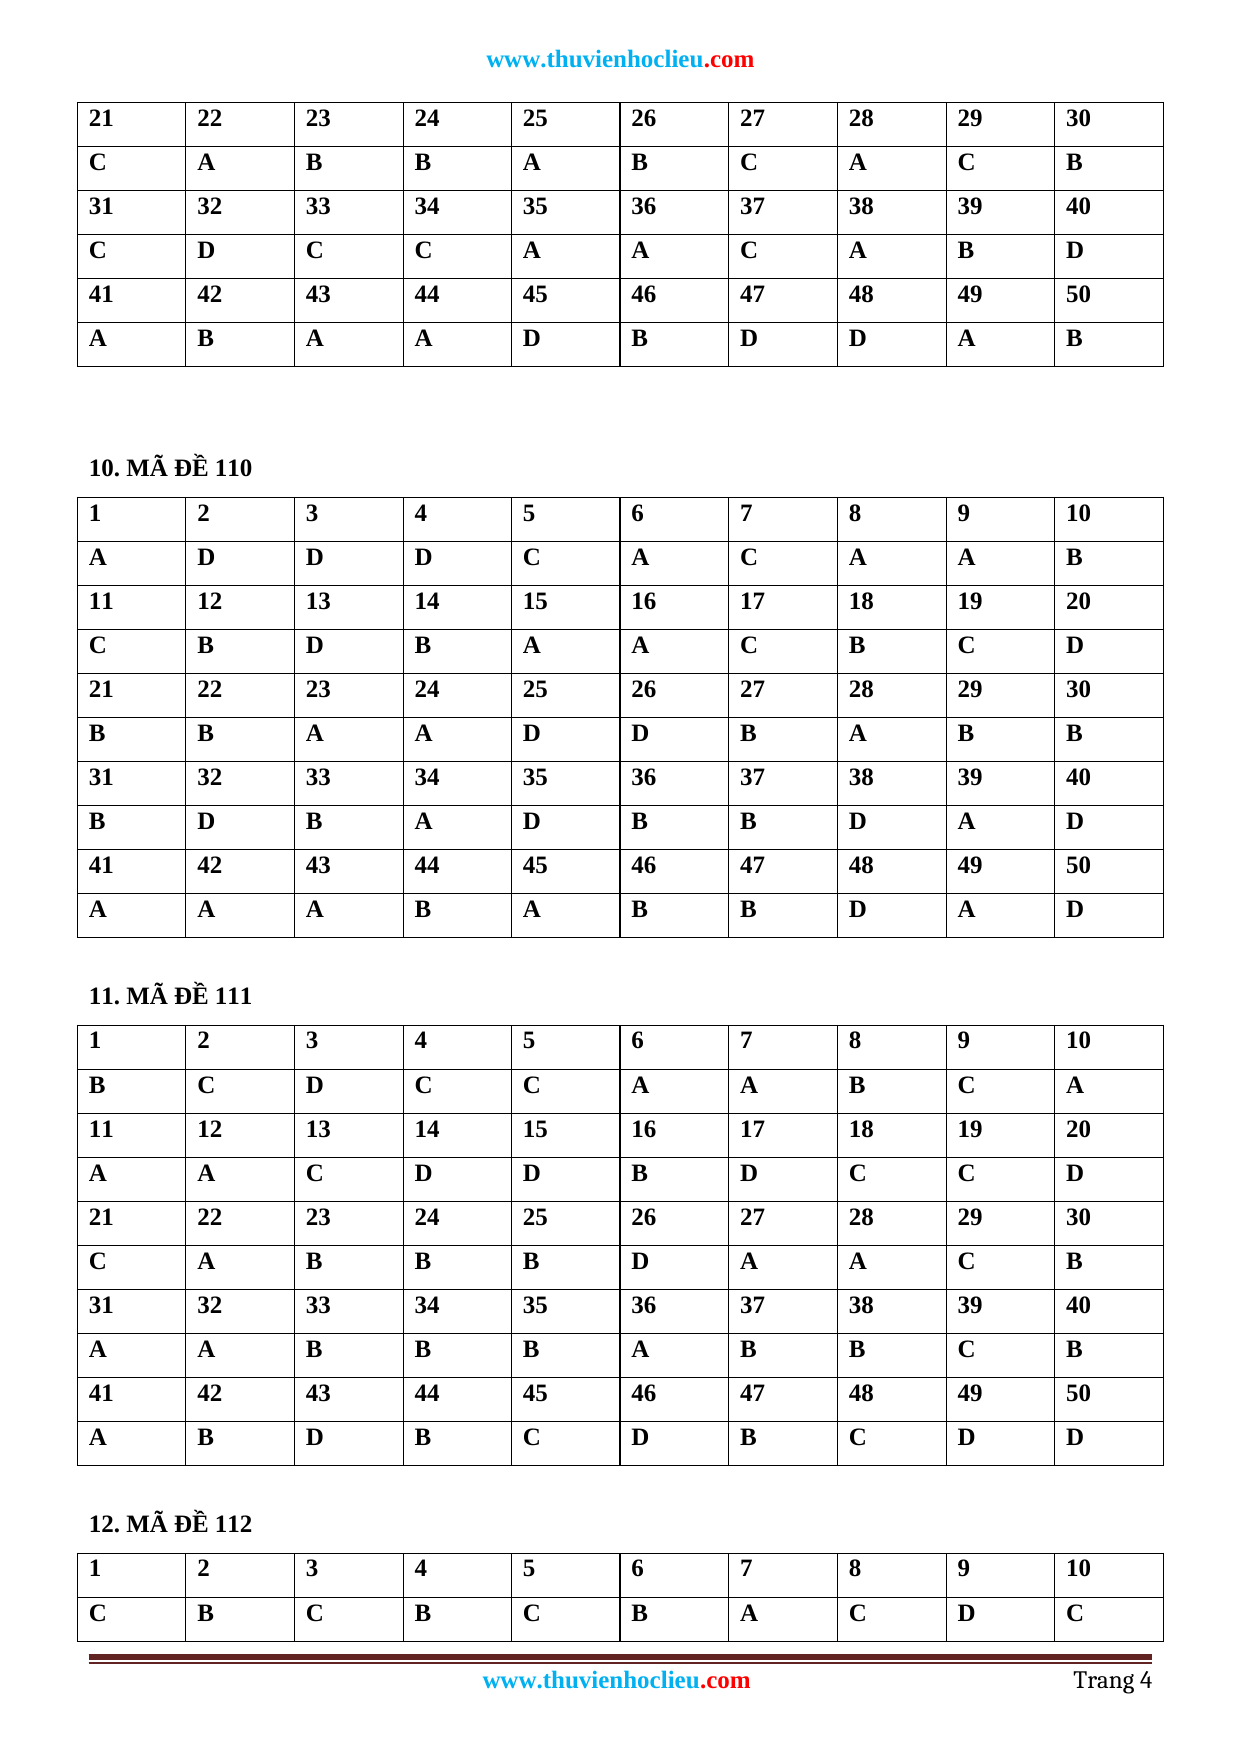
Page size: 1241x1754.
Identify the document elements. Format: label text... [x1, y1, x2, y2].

table_cell B [1055, 323, 1163, 366]
table_cell C [1055, 1598, 1163, 1641]
table_cell A [512, 235, 619, 278]
table_cell D [838, 894, 946, 937]
table_cell C [729, 235, 837, 278]
table_cell C [295, 235, 403, 278]
table_header 9 [947, 1554, 1054, 1597]
table_cell C [729, 542, 837, 585]
table_cell 21 [78, 1202, 185, 1245]
table_cell 28 [838, 1202, 946, 1245]
table_cell 50 [1055, 1378, 1163, 1421]
table_header 10 [1055, 1554, 1163, 1597]
table_cell 25 [512, 674, 619, 717]
table_cell D [621, 1422, 728, 1465]
table_cell A [186, 147, 294, 190]
table_header 5 [512, 1026, 619, 1069]
table_cell B [186, 323, 294, 366]
table_cell 13 [295, 1114, 403, 1157]
table_cell C [947, 1246, 1054, 1289]
table_cell B [947, 235, 1054, 278]
table_cell 48 [838, 850, 946, 893]
table_cell C [947, 147, 1054, 190]
table_cell 11 [78, 1114, 185, 1157]
table_cell 45 [512, 1378, 619, 1421]
table_cell 24 [404, 103, 511, 146]
table_cell 27 [729, 674, 837, 717]
table_cell C [78, 147, 185, 190]
table_cell 28 [838, 103, 946, 146]
table_cell C [512, 1422, 619, 1465]
table_cell 27 [729, 1202, 837, 1245]
table_cell B [729, 806, 837, 849]
table_cell A [512, 630, 619, 673]
table_cell 34 [404, 191, 511, 234]
table_cell 43 [295, 1378, 403, 1421]
table_header 4 [404, 498, 511, 541]
table_cell C [947, 1158, 1054, 1201]
table_cell 18 [838, 1114, 946, 1157]
table_cell A [186, 1158, 294, 1201]
table_cell B [295, 806, 403, 849]
table_cell B [621, 323, 728, 366]
table_cell B [186, 630, 294, 673]
table_cell 45 [512, 850, 619, 893]
table_cell C [404, 1070, 511, 1113]
table_cell C [838, 1598, 946, 1641]
table_cell 44 [404, 279, 511, 322]
table_cell B [621, 147, 728, 190]
table_cell C [512, 1598, 619, 1641]
table_header 7 [729, 1554, 837, 1597]
table_cell B [947, 718, 1054, 761]
table_cell 42 [186, 1378, 294, 1421]
table_cell 22 [186, 1202, 294, 1245]
table_cell D [512, 806, 619, 849]
table_cell 50 [1055, 850, 1163, 893]
table_cell A [729, 1246, 837, 1289]
table_header 10 [1055, 498, 1163, 541]
table_cell B [1055, 1334, 1163, 1377]
table_cell D [947, 1598, 1054, 1641]
table_header 9 [947, 498, 1054, 541]
table_cell 32 [186, 191, 294, 234]
table_cell D [1055, 630, 1163, 673]
table_cell B [621, 894, 728, 937]
table_cell A [621, 1070, 728, 1113]
table_cell 17 [729, 586, 837, 629]
table_cell B [78, 1070, 185, 1113]
table_cell 23 [295, 674, 403, 717]
table_cell B [1055, 542, 1163, 585]
table_cell 16 [621, 1114, 728, 1157]
table_cell A [729, 1598, 837, 1641]
table_header 5 [512, 498, 619, 541]
table_cell A [78, 542, 185, 585]
text 11. MÃ ĐỀ 111 [88, 981, 1152, 1010]
table_cell C [729, 147, 837, 190]
table_header 9 [947, 1026, 1054, 1069]
table_cell 47 [729, 279, 837, 322]
table_cell D [621, 1246, 728, 1289]
table_cell 31 [78, 1290, 185, 1333]
table_cell B [404, 1334, 511, 1377]
table_cell 36 [621, 191, 728, 234]
table_cell 32 [186, 1290, 294, 1333]
table_cell 21 [78, 103, 185, 146]
table_cell 36 [621, 1290, 728, 1333]
table_cell A [78, 894, 185, 937]
table_cell 48 [838, 1378, 946, 1421]
table_cell D [1055, 894, 1163, 937]
table_cell A [838, 718, 946, 761]
table_cell A [947, 542, 1054, 585]
table_cell 38 [838, 191, 946, 234]
table_cell 30 [1055, 1202, 1163, 1245]
table_cell B [1055, 1246, 1163, 1289]
table_cell B [838, 630, 946, 673]
table_cell B [186, 1598, 294, 1641]
table_cell D [404, 542, 511, 585]
table_cell 33 [295, 762, 403, 805]
table_cell C [512, 1070, 619, 1113]
table_header 1 [78, 498, 185, 541]
table_cell B [512, 1246, 619, 1289]
table_cell B [295, 147, 403, 190]
table_cell A [295, 718, 403, 761]
table_cell A [78, 1422, 185, 1465]
table_header 6 [621, 498, 728, 541]
table_cell 33 [295, 191, 403, 234]
table_cell 42 [186, 279, 294, 322]
table_cell B [404, 1422, 511, 1465]
table_cell 39 [947, 191, 1054, 234]
table_cell 12 [186, 586, 294, 629]
table_cell A [186, 894, 294, 937]
table_cell A [78, 323, 185, 366]
table_cell 14 [404, 586, 511, 629]
table_cell 23 [295, 103, 403, 146]
table_header 5 [512, 1554, 619, 1597]
table_cell 31 [78, 762, 185, 805]
table_cell A [947, 894, 1054, 937]
table_cell B [404, 894, 511, 937]
table_cell C [78, 235, 185, 278]
table_cell B [78, 718, 185, 761]
table_cell 43 [295, 279, 403, 322]
table_cell 11 [78, 586, 185, 629]
table_cell A [404, 806, 511, 849]
table_cell D [729, 323, 837, 366]
table_cell 22 [186, 674, 294, 717]
table_cell 34 [404, 1290, 511, 1333]
table_cell 40 [1055, 1290, 1163, 1333]
table_cell 49 [947, 850, 1054, 893]
table_cell C [512, 542, 619, 585]
table_cell 48 [838, 279, 946, 322]
table_cell 47 [729, 1378, 837, 1421]
table_cell 24 [404, 674, 511, 717]
table_cell D [404, 1158, 511, 1201]
table_cell C [295, 1598, 403, 1641]
table_cell 28 [838, 674, 946, 717]
table_cell 46 [621, 1378, 728, 1421]
table_cell B [1055, 718, 1163, 761]
table_cell 35 [512, 762, 619, 805]
table_header 4 [404, 1026, 511, 1069]
table_cell D [186, 806, 294, 849]
table_header 3 [295, 498, 403, 541]
table_cell 15 [512, 1114, 619, 1157]
table_cell D [838, 806, 946, 849]
table_cell 44 [404, 850, 511, 893]
table_cell A [621, 630, 728, 673]
table_cell D [838, 323, 946, 366]
table_cell 35 [512, 191, 619, 234]
table_cell B [404, 147, 511, 190]
table_cell C [78, 630, 185, 673]
table_cell C [404, 235, 511, 278]
table_cell 22 [186, 103, 294, 146]
table_cell D [1055, 1422, 1163, 1465]
table_cell D [512, 1158, 619, 1201]
table_cell D [1055, 806, 1163, 849]
table_cell 23 [295, 1202, 403, 1245]
table_header 7 [729, 1026, 837, 1069]
table_header 3 [295, 1026, 403, 1069]
table_cell 44 [404, 1378, 511, 1421]
table_cell A [838, 147, 946, 190]
table_cell 17 [729, 1114, 837, 1157]
table_header 8 [838, 1554, 946, 1597]
table_cell 15 [512, 586, 619, 629]
table_cell 41 [78, 850, 185, 893]
table_cell B [729, 718, 837, 761]
table_cell C [186, 1070, 294, 1113]
table_cell A [404, 718, 511, 761]
table_cell B [295, 1246, 403, 1289]
table_cell C [295, 1158, 403, 1201]
table_header 2 [186, 1554, 294, 1597]
table_cell A [295, 323, 403, 366]
table_cell 37 [729, 191, 837, 234]
table_cell 49 [947, 1378, 1054, 1421]
table_cell 46 [621, 850, 728, 893]
table_cell C [838, 1422, 946, 1465]
table_cell D [512, 718, 619, 761]
table_cell 13 [295, 586, 403, 629]
table_cell B [1055, 147, 1163, 190]
table_cell D [186, 235, 294, 278]
table_cell 39 [947, 1290, 1054, 1333]
table_cell C [729, 630, 837, 673]
table_cell 42 [186, 850, 294, 893]
table_cell 14 [404, 1114, 511, 1157]
table_cell A [512, 147, 619, 190]
table_cell 20 [1055, 586, 1163, 629]
table_cell A [947, 323, 1054, 366]
table_cell 19 [947, 1114, 1054, 1157]
table_cell B [295, 1334, 403, 1377]
table_cell B [729, 894, 837, 937]
table_cell A [838, 542, 946, 585]
table_cell C [947, 1070, 1054, 1113]
table_cell C [947, 630, 1054, 673]
table_cell D [1055, 1158, 1163, 1201]
table_cell B [186, 1422, 294, 1465]
table_cell A [729, 1070, 837, 1113]
table_cell D [295, 542, 403, 585]
table_cell 25 [512, 103, 619, 146]
table_cell 29 [947, 674, 1054, 717]
table_cell 20 [1055, 1114, 1163, 1157]
table_cell 46 [621, 279, 728, 322]
table_cell A [621, 542, 728, 585]
table_cell 33 [295, 1290, 403, 1333]
table_cell B [838, 1070, 946, 1113]
table_header 1 [78, 1026, 185, 1069]
table_cell 41 [78, 279, 185, 322]
table_cell 50 [1055, 279, 1163, 322]
table_cell A [78, 1334, 185, 1377]
table_cell 25 [512, 1202, 619, 1245]
table_cell C [78, 1246, 185, 1289]
table_cell 32 [186, 762, 294, 805]
table_cell 12 [186, 1114, 294, 1157]
table_cell B [621, 1598, 728, 1641]
table_header 10 [1055, 1026, 1163, 1069]
table_cell D [512, 323, 619, 366]
table_cell D [295, 630, 403, 673]
table_cell 26 [621, 1202, 728, 1245]
table_header 8 [838, 1026, 946, 1069]
table_cell D [621, 718, 728, 761]
table_cell 24 [404, 1202, 511, 1245]
table_cell A [621, 235, 728, 278]
table_cell 31 [78, 191, 185, 234]
table_cell A [404, 323, 511, 366]
table_cell 30 [1055, 674, 1163, 717]
table_cell B [838, 1334, 946, 1377]
table_cell 29 [947, 1202, 1054, 1245]
table_cell 27 [729, 103, 837, 146]
table_cell 29 [947, 103, 1054, 146]
table_cell 43 [295, 850, 403, 893]
table_cell 37 [729, 1290, 837, 1333]
table_cell 40 [1055, 191, 1163, 234]
table_cell 26 [621, 103, 728, 146]
table_cell 40 [1055, 762, 1163, 805]
table_cell B [78, 806, 185, 849]
table_cell 19 [947, 586, 1054, 629]
table_cell A [512, 894, 619, 937]
table_cell 47 [729, 850, 837, 893]
table_cell D [947, 1422, 1054, 1465]
table_cell C [78, 1598, 185, 1641]
table_cell D [1055, 235, 1163, 278]
table_cell 34 [404, 762, 511, 805]
table_cell A [947, 806, 1054, 849]
table_cell 16 [621, 586, 728, 629]
table_header 6 [621, 1554, 728, 1597]
table_cell B [512, 1334, 619, 1377]
table_cell A [1055, 1070, 1163, 1113]
table_cell 18 [838, 586, 946, 629]
table_cell 38 [838, 1290, 946, 1333]
table_cell B [621, 806, 728, 849]
table_header 4 [404, 1554, 511, 1597]
table_cell B [186, 718, 294, 761]
table_cell 37 [729, 762, 837, 805]
text 10. MÃ ĐỀ 110 [88, 453, 1152, 482]
text 12. MÃ ĐỀ 112 [88, 1509, 1152, 1538]
table_cell 35 [512, 1290, 619, 1333]
table_cell 41 [78, 1378, 185, 1421]
table_header 1 [78, 1554, 185, 1597]
table_header 3 [295, 1554, 403, 1597]
table_header 2 [186, 498, 294, 541]
table_cell 39 [947, 762, 1054, 805]
table_cell D [295, 1070, 403, 1113]
table_cell A [295, 894, 403, 937]
table_cell A [186, 1334, 294, 1377]
table_header 7 [729, 498, 837, 541]
table_cell B [621, 1158, 728, 1201]
table_cell B [729, 1334, 837, 1377]
table_cell A [838, 235, 946, 278]
table_cell D [295, 1422, 403, 1465]
table_cell A [186, 1246, 294, 1289]
table_cell B [404, 1598, 511, 1641]
table_cell 36 [621, 762, 728, 805]
table_cell D [729, 1158, 837, 1201]
table_cell 26 [621, 674, 728, 717]
table_cell 49 [947, 279, 1054, 322]
table_header 2 [186, 1026, 294, 1069]
table_cell A [838, 1246, 946, 1289]
table_cell A [78, 1158, 185, 1201]
table_cell 21 [78, 674, 185, 717]
table_cell 30 [1055, 103, 1163, 146]
table_cell D [186, 542, 294, 585]
table_cell B [404, 1246, 511, 1289]
table_cell A [621, 1334, 728, 1377]
table_cell B [404, 630, 511, 673]
table_cell 45 [512, 279, 619, 322]
table_header 6 [621, 1026, 728, 1069]
table_cell C [838, 1158, 946, 1201]
table_header 8 [838, 498, 946, 541]
table_cell 38 [838, 762, 946, 805]
table_cell C [947, 1334, 1054, 1377]
table_cell B [729, 1422, 837, 1465]
